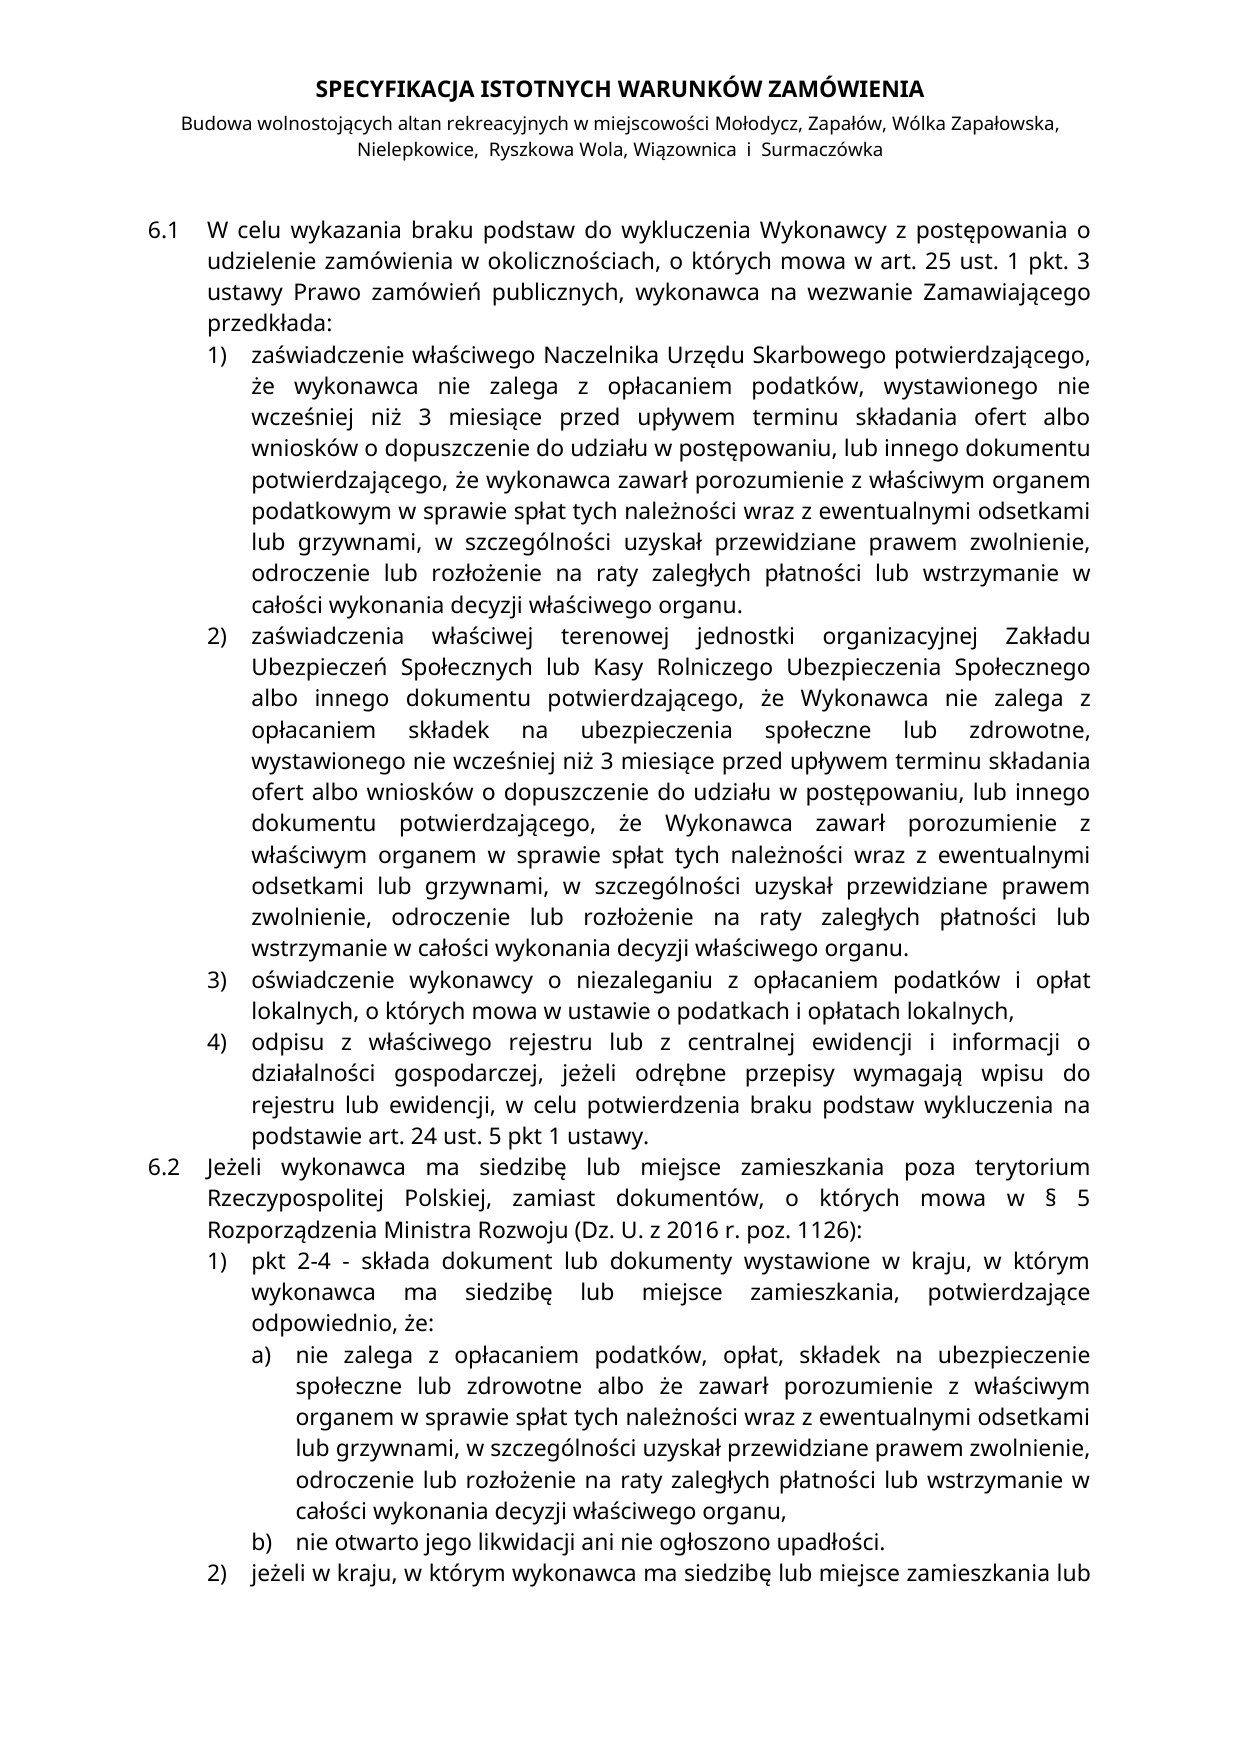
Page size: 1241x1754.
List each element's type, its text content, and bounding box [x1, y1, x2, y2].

list nie otwarto jego likwidacji ani nie ogłoszono upadłości. [251, 1526, 1091, 1557]
list nie zalega z opłacaniem podatków, opłat, składek na ubezpieczenie społeczne lub zdrowotne albo że zawarł porozumienie z właściwym organem w sprawie spłat tych należności wraz z ewentualnymi odsetkami lub grzywnami, w szczególności uzyskał przewidziane prawem zwolnienie, odroczenie lub rozłożenie na raty zaległych płatności lub wstrzymanie w całości wykonania decyzji właściwego organu, [251, 1339, 1091, 1526]
list oświadczenie wykonawcy o niezaleganiu z opłacaniem podatków i opłat lokalnych, o których mowa w ustawie o podatkach i opłatach lokalnych, [207, 964, 1091, 1026]
list W celu wykazania braku podstaw do wykluczenia Wykonawcy z postępowania o udzielenie zamówienia w okolicznościach, o których mowa w art. 25 ust. 1 pkt. 3 ustawy Prawo zamówień publicznych, wykonawca na wezwanie Zamawiającego przedkłada: [148, 214, 1091, 339]
list pkt 2-4 - składa dokument lub dokumenty wystawione w kraju, w którym wykonawca ma siedzibę lub miejsce zamieszkania, potwierdzające odpowiednio, że: [207, 1245, 1091, 1339]
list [207, 1557, 1091, 1589]
list odpisu z właściwego rejestru lub z centralnej ewidencji i informacji o działalności gospodarczej, jeżeli odrębne przepisy wymagają wpisu do rejestru lub ewidencji, w celu potwierdzenia braku podstaw wykluczenia na podstawie art. 24 ust. 5 pkt 1 ustawy. [207, 1026, 1091, 1151]
list Jeżeli wykonawca ma siedzibę lub miejsce zamieszkania poza terytorium Rzeczypospolitej Polskiej, zamiast dokumentów, o których mowa w § 5 Rozporządzenia Ministra Rozwoju (Dz. U. z 2016 r. poz. 1126): [148, 1151, 1091, 1245]
list zaświadczenia właściwej terenowej jednostki organizacyjnej Zakładu Ubezpieczeń Społecznych lub Kasy Rolniczego Ubezpieczenia Społecznego albo innego dokumentu potwierdzającego, że Wykonawca nie zalega z opłacaniem składek na ubezpieczenia społeczne lub zdrowotne, wystawionego nie wcześniej niż 3 miesiące przed upływem terminu składania ofert albo wniosków o dopuszczenie do udziału w postępowaniu, lub innego dokumentu potwierdzającego, że Wykonawca zawarł porozumienie z właściwym organem w sprawie spłat tych należności wraz z ewentualnymi odsetkami lub grzywnami, w szczególności uzyskał przewidziane prawem zwolnienie, odroczenie lub rozłożenie na raty zaległych płatności lub wstrzymanie w całości wykonania decyzji właściwego organu. [207, 620, 1091, 964]
list zaświadczenie właściwego Naczelnika Urzędu Skarbowego potwierdzającego, że wykonawca nie zalega z opłacaniem podatków, wystawionego nie wcześniej niż 3 miesiące przed upływem terminu składania ofert albo wniosków o dopuszczenie do udziału w postępowaniu, lub innego dokumentu potwierdzającego, że wykonawca zawarł porozumienie z właściwym organem podatkowym w sprawie spłat tych należności wraz z ewentualnymi odsetkami lub grzywnami, w szczególności uzyskał przewidziane prawem zwolnienie, odroczenie lub rozłożenie na raty zaległych płatności lub wstrzymanie w całości wykonania decyzji właściwego organu. [207, 339, 1091, 620]
